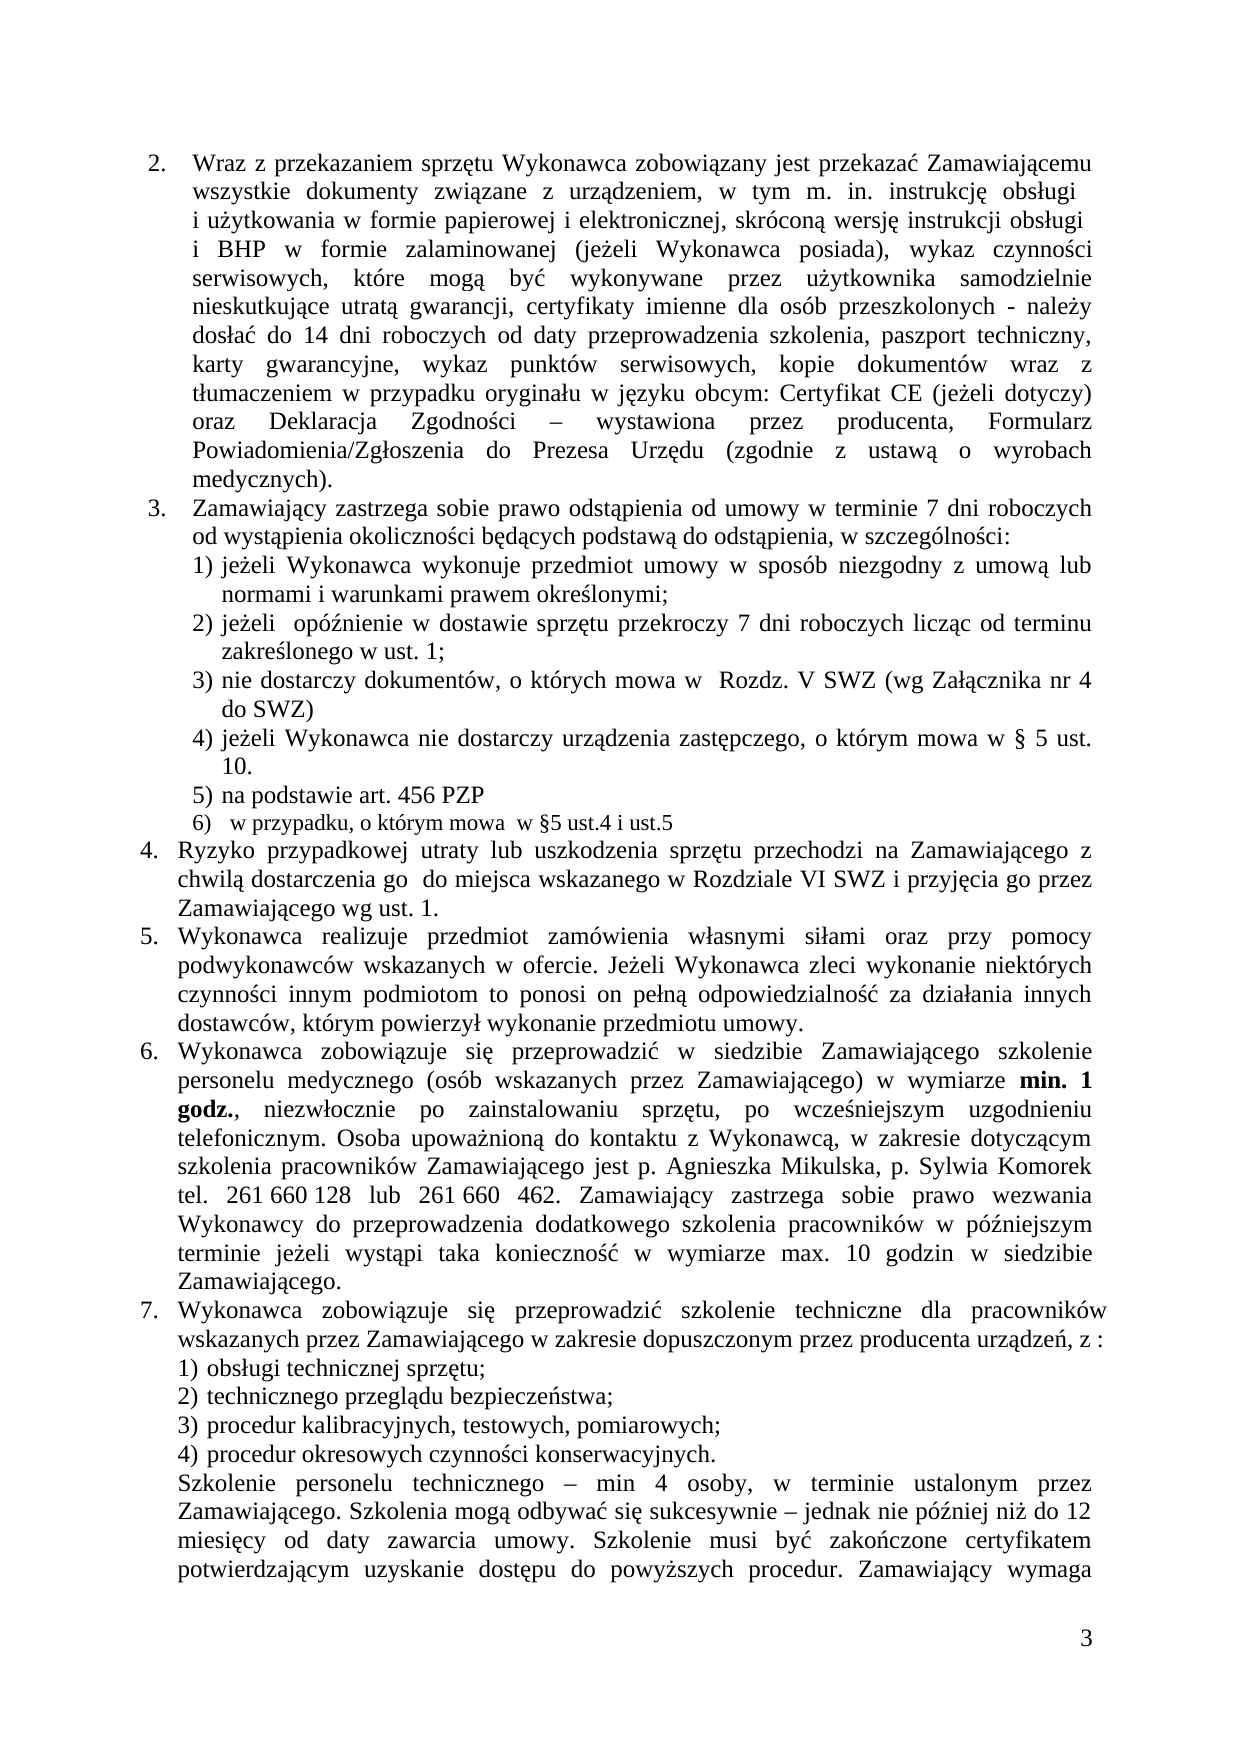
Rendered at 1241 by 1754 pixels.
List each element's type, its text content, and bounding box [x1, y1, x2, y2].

list Wykonawca zobowiązuje się przeprowadzić szkolenie techniczne dla pracowników wskazanych przez Zamawiającego w zakresie dopuszczonym przez producenta urządzeń, z : [140, 1295, 1108, 1353]
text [177, 1468, 1093, 1583]
list Ryzyko przypadkowej utraty lub uszkodzenia sprzętu przechodzi na Zamawiającego z chwilą dostarczenia go do miejsca wskazanego w Rozdziale VI SWZ i przyjęcia go przez Zamawiającego wg ust. 1. [140, 835, 1093, 921]
list Wraz z przekazaniem sprzętu Wykonawca zobowiązany jest przekazać Zamawiającemu wszystkie dokumenty związane z urządzeniem, w tym m. in. instrukcję obsługi i użytkowania w formie papierowej i elektronicznej, skróconą wersję instrukcji obsługi i BHP w formie zalaminowanej (jeżeli Wykonawca posiada), wykaz czynności serwisowych, które mogą być wykonywane przez użytkownika samodzielnie nieskutkujące utratą gwarancji, certyfikaty imienne dla osób przeszkolonych - należy dosłać do 14 dni roboczych od daty przeprowadzenia szkolenia, paszport techniczny, karty gwarancyjne, wykaz punktów serwisowych, kopie dokumentów wraz z tłumaczeniem w przypadku oryginału w języku obcym: Certyfikat CE (jeżeli dotyczy) oraz Deklaracja Zgodności – wystawiona przez producenta, Formularz Powiadomienia/Zgłoszenia do Prezesa Urzędu (zgodnie z ustawą o wyrobach medycznych). [148, 148, 1093, 493]
list procedur okresowych czynności konserwacyjnych. [177, 1439, 1093, 1468]
list na podstawie art. 456 PZP [192, 780, 1093, 809]
list jeżeli opóźnienie w dostawie sprzętu przekroczy 7 dni roboczych licząc od terminu zakreślonego w ust. 1; [192, 608, 1093, 665]
list procedur kalibracyjnych, testowych, pomiarowych; [177, 1410, 1093, 1439]
list jeżeli Wykonawca nie dostarczy urządzenia zastępczego, o którym mowa w § 5 ust. 10. [192, 723, 1093, 780]
list nie dostarczy dokumentów, o których mowa w Rozdz. V SWZ (wg Załącznika nr 4 do SWZ) [192, 665, 1093, 723]
list w przypadku, o którym mowa w §5 ust.4 i ust.5 [192, 809, 1093, 835]
list obsługi technicznej sprzętu; [177, 1353, 1093, 1381]
list technicznego przeglądu bezpieczeństwa; [177, 1381, 1093, 1410]
list jeżeli Wykonawca wykonuje przedmiot umowy w sposób niezgodny z umową lub normami i warunkami prawem określonymi; [192, 550, 1093, 608]
list Wykonawca zobowiązuje się przeprowadzić w siedzibie Zamawiającego szkolenie personelu medycznego (osób wskazanych przez Zamawiającego) w wymiarze min. 1 godz., niezwłocznie po zainstalowaniu sprzętu, po wcześniejszym uzgodnieniu telefonicznym. Osoba upoważnioną do kontaktu z Wykonawcą, w zakresie dotyczącym szkolenia pracowników Zamawiającego jest p. Agnieszka Mikulska, p. Sylwia Komorek tel. 261 660 128 lub 261 660 462. Zamawiający zastrzega sobie prawo wezwania Wykonawcy do przeprowadzenia dodatkowego szkolenia pracowników w późniejszym terminie jeżeli wystąpi taka konieczność w wymiarze max. 10 godzin w siedzibie Zamawiającego. [140, 1036, 1093, 1295]
list Wykonawca realizuje przedmiot zamówienia własnymi siłami oraz przy pomocy podwykonawców wskazanych w ofercie. Jeżeli Wykonawca zleci wykonanie niektórych czynności innym podmiotom to ponosi on pełną odpowiedzialność za działania innych dostawców, którym powierzył wykonanie przedmiotu umowy. [140, 921, 1093, 1036]
list Zamawiający zastrzega sobie prawo odstąpienia od umowy w terminie 7 dni roboczych od wystąpienia okoliczności będących podstawą do odstąpienia, w szczególności: [148, 493, 1093, 550]
